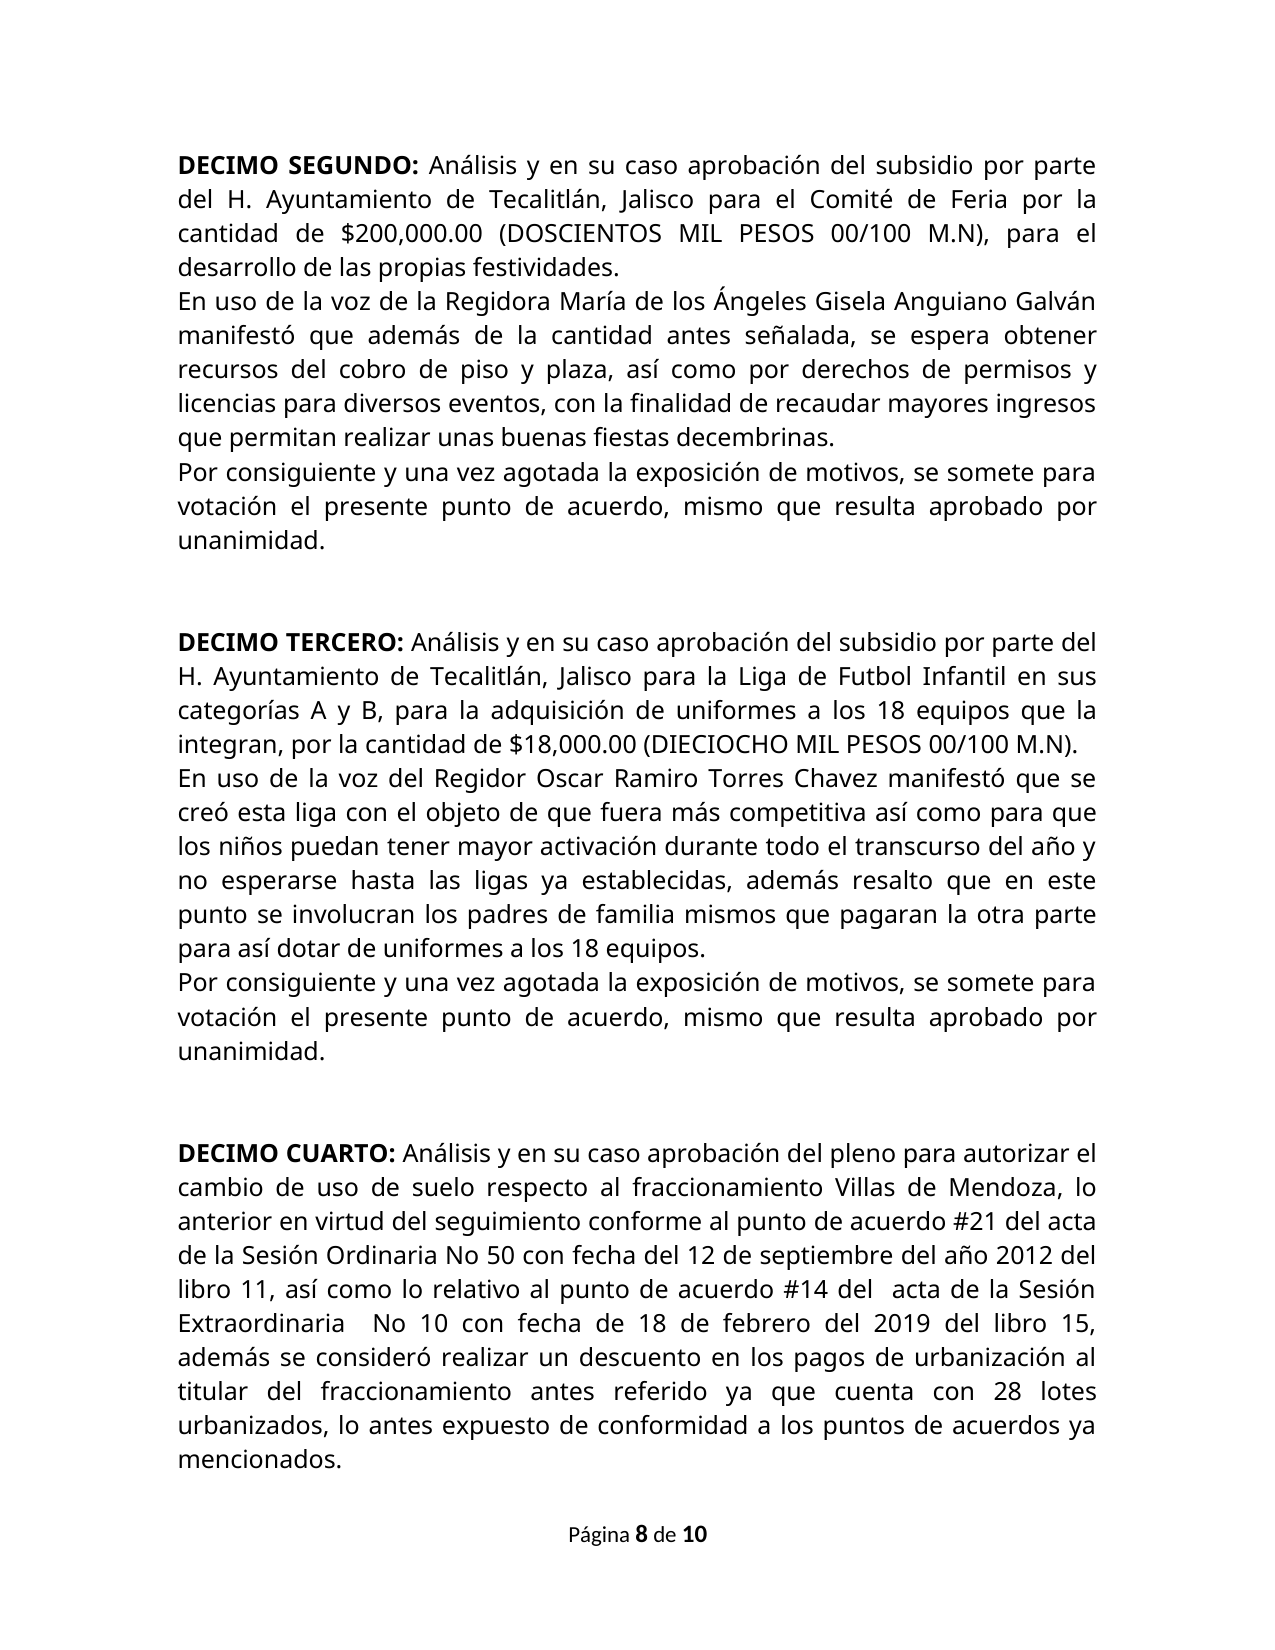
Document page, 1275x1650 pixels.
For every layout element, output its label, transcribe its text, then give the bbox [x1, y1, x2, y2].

text En uso de la voz del Regidor Oscar Ramiro Torres Chavez manifestó que se creó esta liga con el objeto de que fuera más competitiva así como para que los niños puedan tener mayor activación durante todo el transcurso del año y no esperarse hasta las ligas ya establecidas, además resalto que en este punto se involucran los padres de familia mismos que pagaran la otra parte para así dotar de uniformes a los 18 equipos. [177, 761, 1098, 965]
text Por consiguiente y una vez agotada la exposición de motivos, se somete para votación el presente punto de acuerdo, mismo que resulta aprobado por unanimidad. [177, 965, 1098, 1067]
text DECIMO CUARTO: Análisis y en su caso aprobación del pleno para autorizar el cambio de uso de suelo respecto al fraccionamiento Villas de Mendoza, lo anterior en virtud del seguimiento conforme al punto de acuerdo #21 del acta de la Sesión Ordinaria No 50 con fecha del 12 de septiembre del año 2012 del libro 11, así como lo relativo al punto de acuerdo #14 del acta de la Sesión Extraordinaria No 10 con fecha de 18 de febrero del 2019 del libro 15, además se consideró realizar un descuento en los pagos de urbanización al titular del fraccionamiento antes referido ya que cuenta con 28 lotes urbanizados, lo antes expuesto de conformidad a los puntos de acuerdos ya mencionados. [177, 1135, 1098, 1476]
text Por consiguiente y una vez agotada la exposición de motivos, se somete para votación el presente punto de acuerdo, mismo que resulta aprobado por unanimidad. [177, 454, 1098, 556]
text En uso de la voz de la Regidora María de los Ángeles Gisela Anguiano Galván manifestó que además de la cantidad antes señalada, se espera obtener recursos del cobro de piso y plaza, así como por derechos de permisos y licencias para diversos eventos, con la finalidad de recaudar mayores ingresos que permitan realizar unas buenas fiestas decembrinas. [177, 284, 1098, 454]
text DECIMO TERCERO: Análisis y en su caso aprobación del subsidio por parte del H. Ayuntamiento de Tecalitlán, Jalisco para la Liga de Futbol Infantil en sus categorías A y B, para la adquisición de uniformes a los 18 equipos que la integran, por la cantidad de $18,000.00 (DIECIOCHO MIL PESOS 00/100 M.N). [177, 624, 1098, 761]
text DECIMO SEGUNDO: Análisis y en su caso aprobación del subsidio por parte del H. Ayuntamiento de Tecalitlán, Jalisco para el Comité de Feria por la cantidad de $200,000.00 (DOSCIENTOS MIL PESOS 00/100 M.N), para el desarrollo de las propias festividades. [177, 148, 1098, 284]
